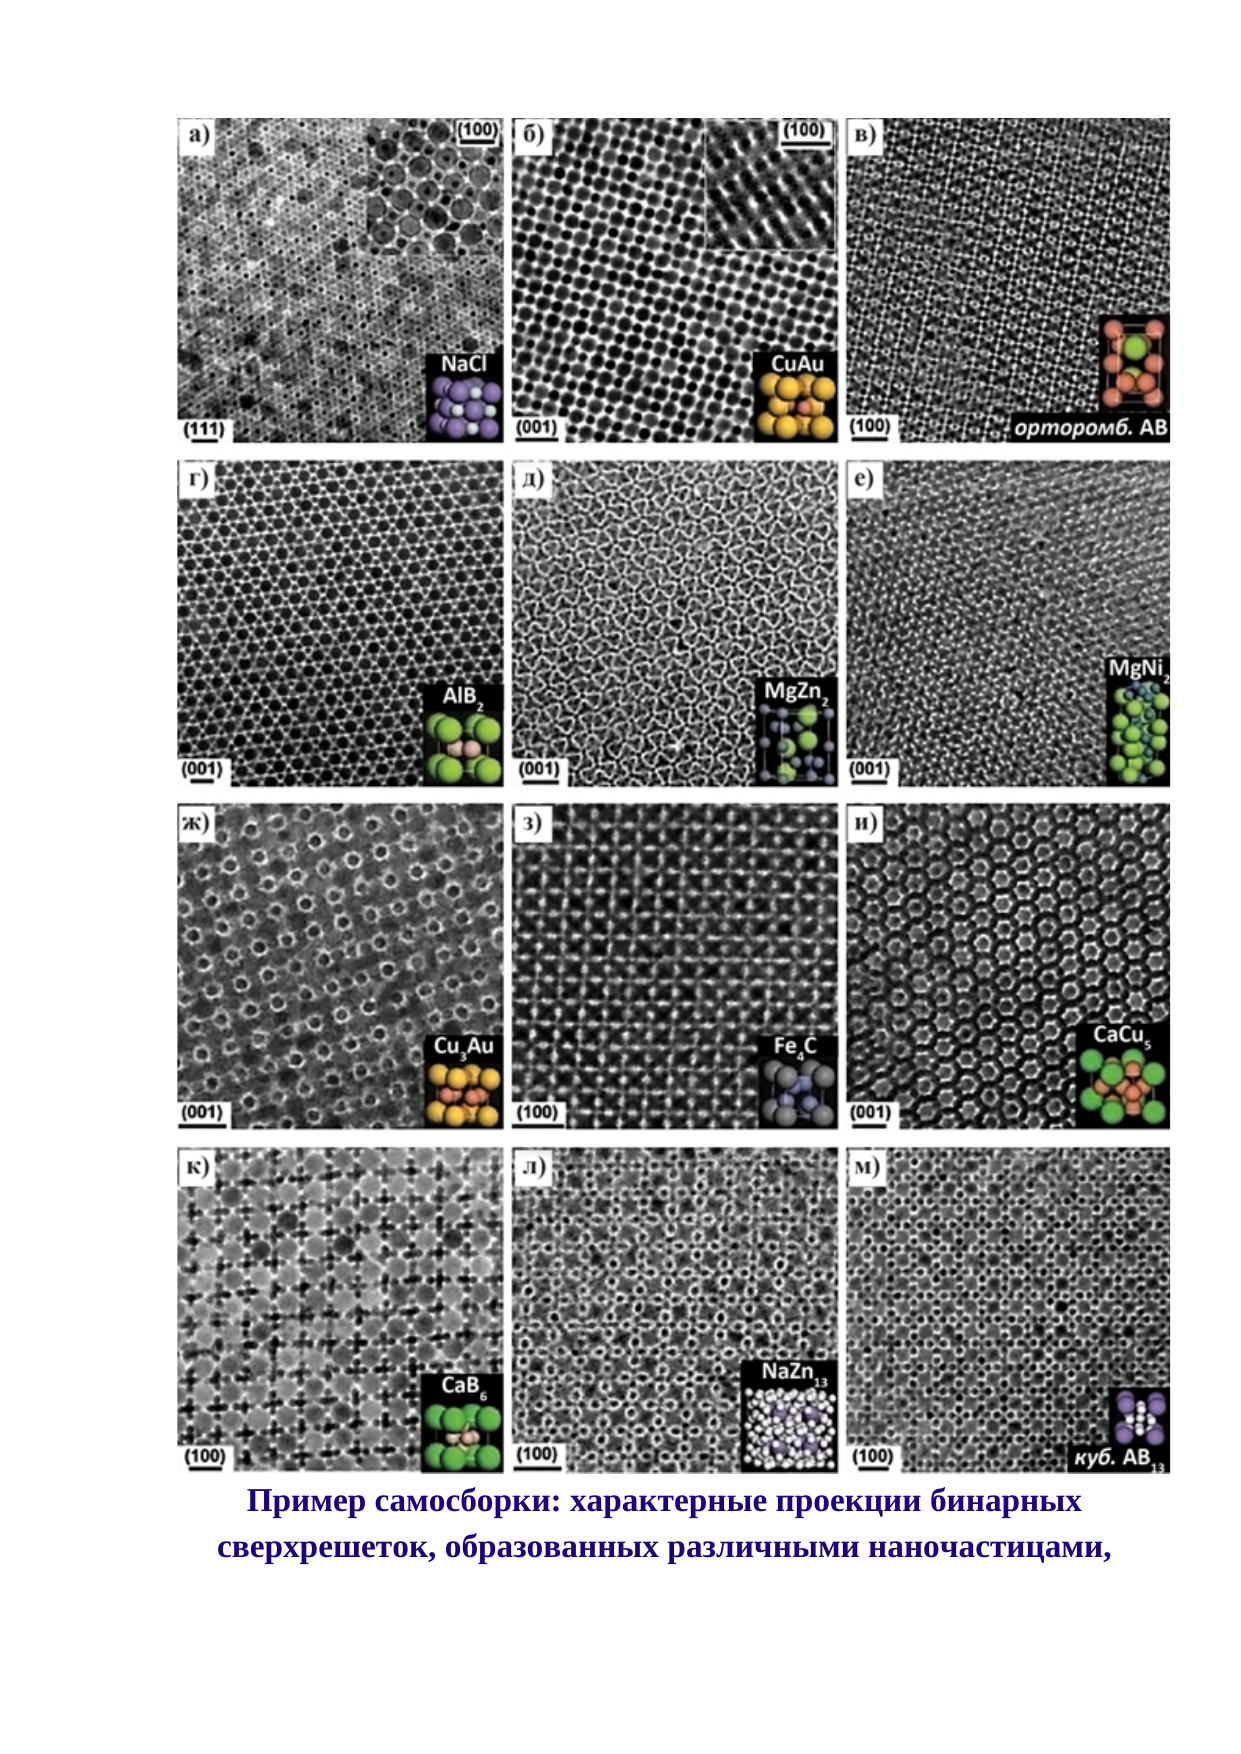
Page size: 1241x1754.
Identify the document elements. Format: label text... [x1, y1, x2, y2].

picture [177, 118, 1171, 1474]
text Пример самосборки: характерные проекции бинарных сверхрешеток, образованных различными наночастицами, [177, 1474, 1152, 1564]
